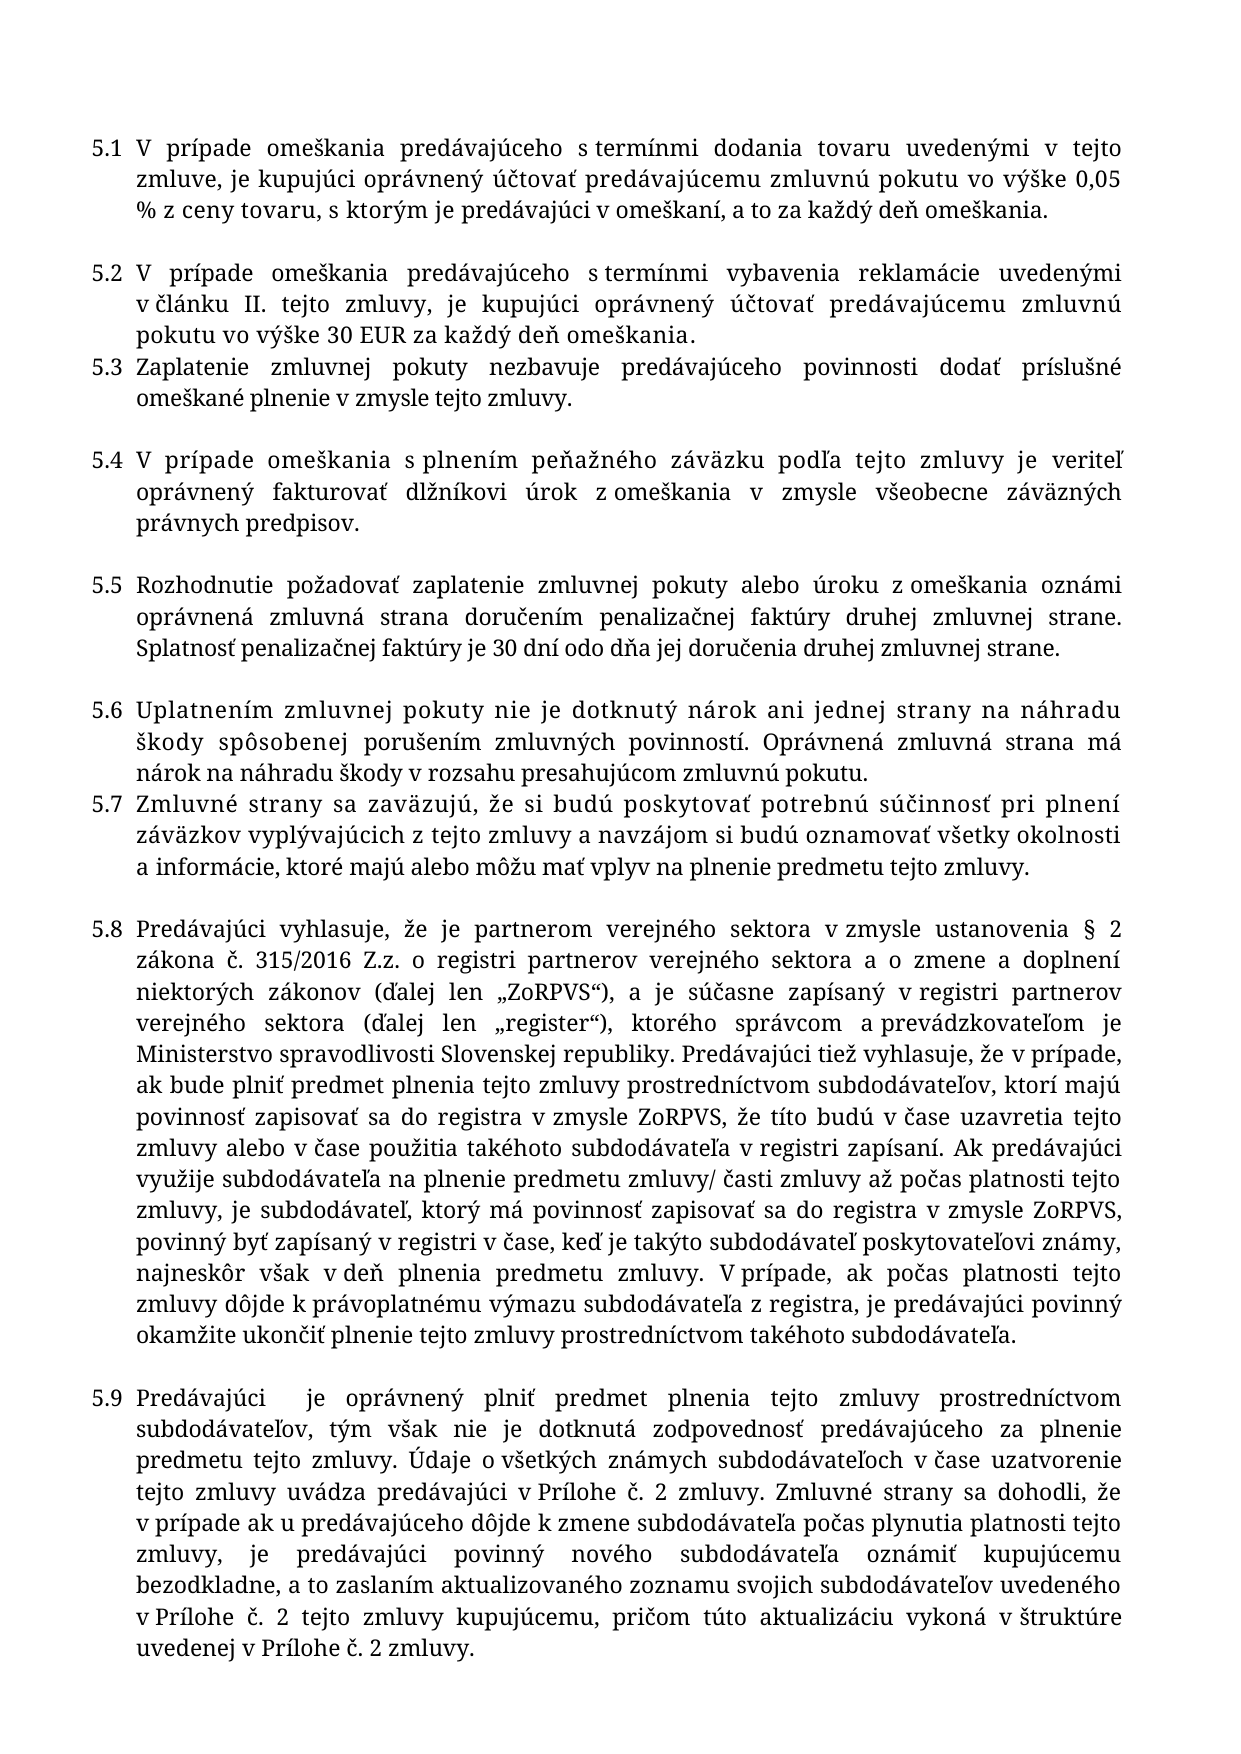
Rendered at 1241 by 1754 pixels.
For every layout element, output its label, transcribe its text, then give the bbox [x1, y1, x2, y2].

list V prípade omeškania predávajúceho s termínmi vybavenia reklamácie uvedenými v článku II. tejto zmluvy, je kupujúci oprávnený účtovať predávajúcemu zmluvnú pokutu vo výške 30 EUR za každý deň omeškania. [91, 257, 1122, 350]
list Zmluvné strany sa zaväzujú, že si budú poskytovať potrebnú súčinnosť pri plnení záväzkov vyplývajúcich z tejto zmluvy a navzájom si budú oznamovať všetky okolnosti a informácie, ktoré majú alebo môžu mať vplyv na plnenie predmetu tejto zmluvy. [91, 788, 1122, 882]
list Rozhodnutie požadovať zaplatenie zmluvnej pokuty alebo úroku z omeškania oznámi oprávnená zmluvná strana doručením penalizačnej faktúry druhej zmluvnej strane. Splatnosť penalizačnej faktúry je 30 dní odo dňa jej doručenia druhej zmluvnej strane. [91, 569, 1122, 663]
list Uplatnením zmluvnej pokuty nie je dotknutý nárok ani jednej strany na náhradu škody spôsobenej porušením zmluvných povinností. Oprávnená zmluvná strana má nárok na náhradu škody v rozsahu presahujúcom zmluvnú pokutu. [91, 694, 1122, 788]
list Zaplatenie zmluvnej pokuty nezbavuje predávajúceho povinnosti dodať príslušné omeškané plnenie v zmysle tejto zmluvy. [91, 350, 1122, 413]
list V prípade omeškania predávajúceho s termínmi dodania tovaru uvedenými v tejto zmluve, je kupujúci oprávnený účtovať predávajúcemu zmluvnú pokutu vo výške 0,05 % z ceny tovaru, s ktorým je predávajúci v omeškaní, a to za každý deň omeškania. [91, 132, 1122, 225]
list Predávajúci vyhlasuje, že je partnerom verejného sektora v zmysle ustanovenia § 2 zákona č. 315/2016 Z.z. o registri partnerov verejného sektora a o zmene a doplnení niektorých zákonov (ďalej len „ZoRPVS“), a je súčasne zapísaný v registri partnerov verejného sektora (ďalej len „register“), ktorého správcom a prevádzkovateľom je Ministerstvo spravodlivosti Slovenskej republiky. Predávajúci tiež vyhlasuje, že v prípade, ak bude plniť predmet plnenia tejto zmluvy prostredníctvom subdodávateľov, ktorí majú povinnosť zapisovať sa do registra v zmysle ZoRPVS, že títo budú v čase uzavretia tejto zmluvy alebo v čase použitia takéhoto subdodávateľa v registri zapísaní. Ak predávajúci využije subdodávateľa na plnenie predmetu zmluvy/ časti zmluvy až počas platnosti tejto zmluvy, je subdodávateľ, ktorý má povinnosť zapisovať sa do registra v zmysle ZoRPVS, povinný byť zapísaný v registri v čase, keď je takýto subdodávateľ poskytovateľovi známy, najneskôr však v deň plnenia predmetu zmluvy. V prípade, ak počas platnosti tejto zmluvy dôjde k právoplatnému výmazu subdodávateľa z registra, je predávajúci povinný okamžite ukončiť plnenie tejto zmluvy prostredníctvom takéhoto subdodávateľa. [91, 913, 1122, 1350]
list V prípade omeškania s plnením peňažného záväzku podľa tejto zmluvy je veriteľ oprávnený fakturovať dlžníkovi úrok z omeškania v zmysle všeobecne záväzných právnych predpisov. [91, 444, 1122, 538]
list Predávajúci je oprávnený plniť predmet plnenia tejto zmluvy prostredníctvom subdodávateľov, tým však nie je dotknutá zodpovednosť predávajúceho za plnenie predmetu tejto zmluvy. Údaje o všetkých známych subdodávateľoch v čase uzatvorenie tejto zmluvy uvádza predávajúci v Prílohe č. 2 zmluvy. Zmluvné strany sa dohodli, že v prípade ak u predávajúceho dôjde k zmene subdodávateľa počas plynutia platnosti tejto zmluvy, je predávajúci povinný nového subdodávateľa oznámiť kupujúcemu bezodkladne, a to zaslaním aktualizovaného zoznamu svojich subdodávateľov uvedeného v Prílohe č. 2 tejto zmluvy kupujúcemu, pričom túto aktualizáciu vykoná v štruktúre uvedenej v Prílohe č. 2 zmluvy. [91, 1382, 1122, 1663]
